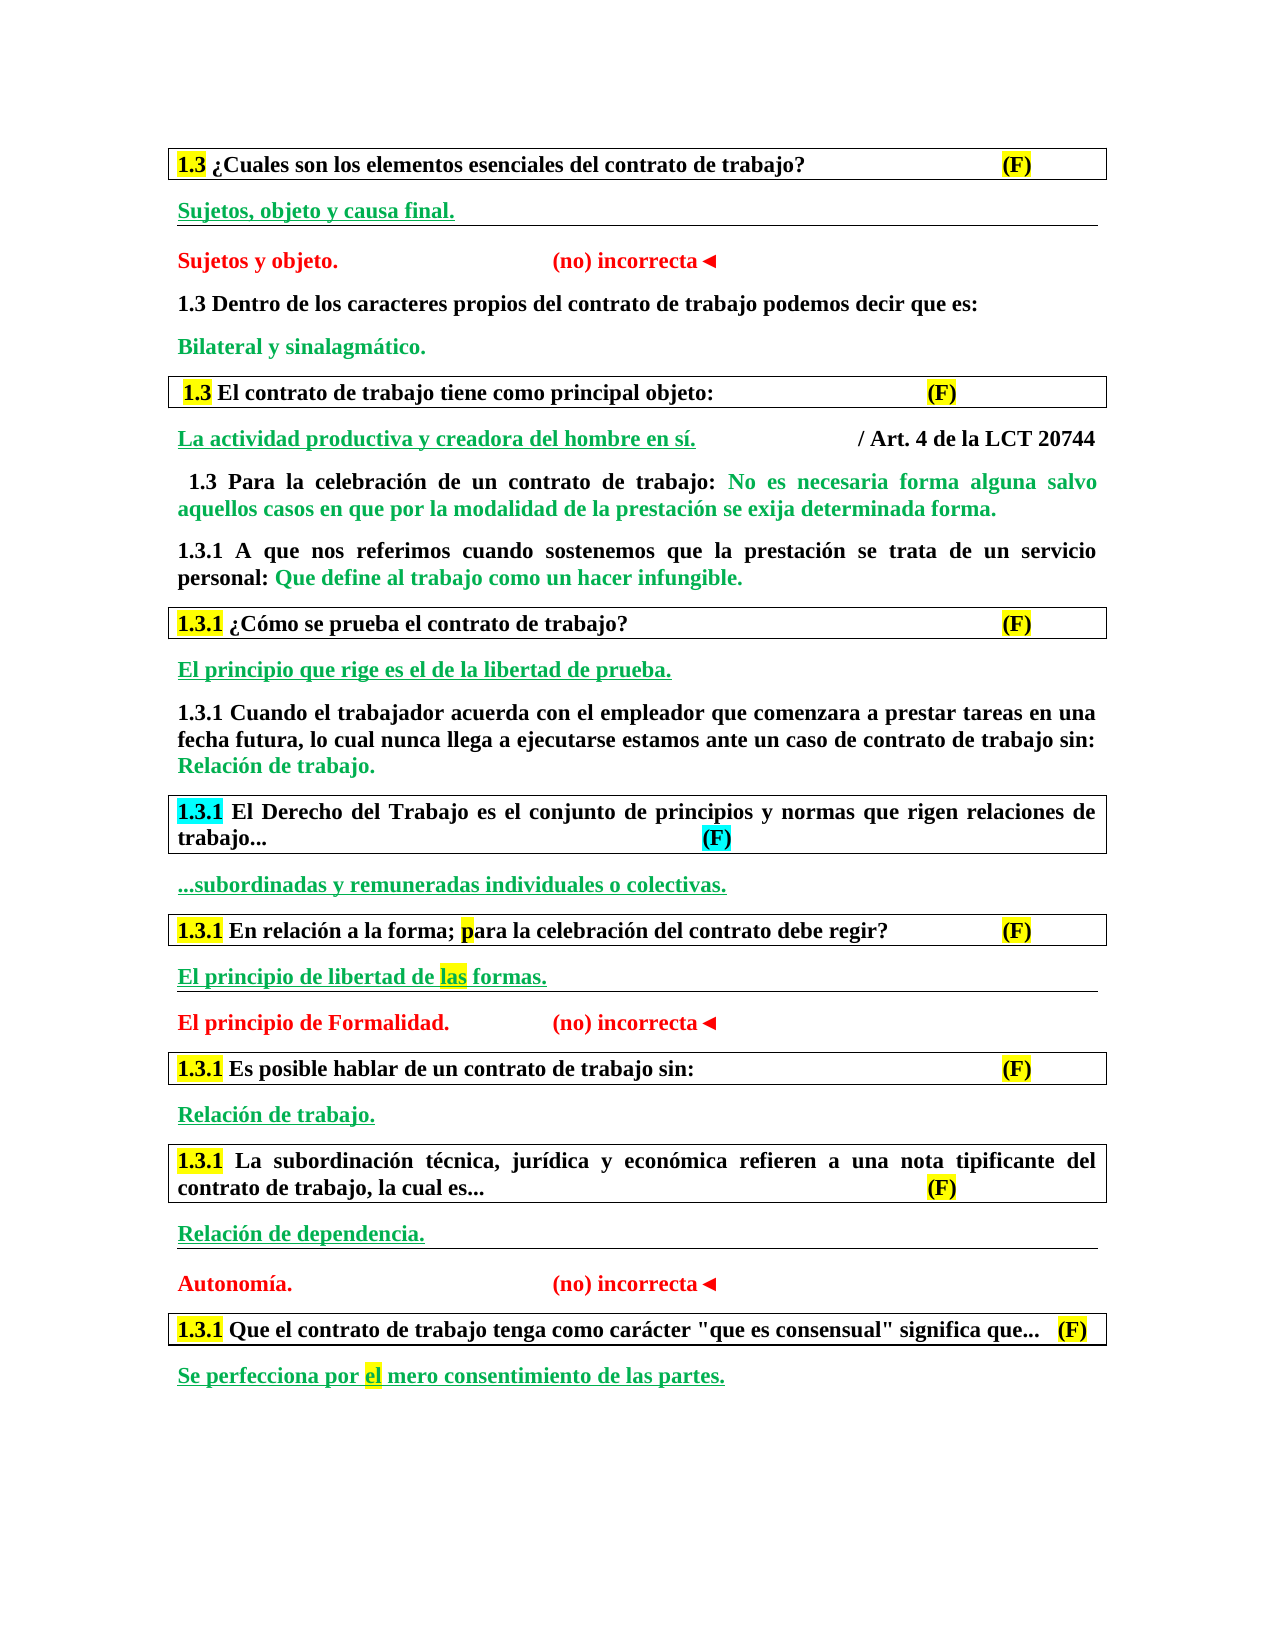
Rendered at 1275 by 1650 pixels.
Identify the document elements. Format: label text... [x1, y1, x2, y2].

text 1.3.1 El Derecho del Trabajo es el conjunto de principios y normas que rigen relaciones de trabajo... (F) [169, 796, 1106, 853]
text Autonomía. (no) incorrecta◄ [177, 1270, 1098, 1296]
text Bilateral y sinalagmático. [177, 333, 1098, 359]
text 1.3.1 En relación a la forma; para la celebración del contrato debe regir? (F) [169, 915, 1106, 945]
text 1.3.1 Es posible hablar de un contrato de trabajo sin: (F) [169, 1053, 1106, 1084]
text Relación de dependencia. [177, 1220, 1098, 1248]
text 1.3.1 A que nos referimos cuando sostenemos que la prestación se trata de un servicio personal: Que define al trabajo como un hacer infungible. [177, 538, 1098, 590]
text El principio que rige es el de la libertad de prueba. [177, 656, 1098, 683]
text Se perfecciona por el mero consentimiento de las partes. [177, 1362, 365, 1385]
text 1.3.1 Que el contrato de trabajo tenga como carácter "que es consensual" significa que... (F) [169, 1314, 1106, 1344]
text 1.3 El contrato de trabajo tiene como principal objeto: (F) [169, 377, 1106, 407]
text Relación de trabajo. [177, 1101, 1098, 1128]
text 1.3.1 La subordinación técnica, jurídica y económica refieren a una nota tipificante del contrato de trabajo, la cual es... (F) [169, 1145, 1106, 1202]
text Se perfecciona por el mero consentimiento de las partes. [382, 1362, 1098, 1389]
text El principio de libertad de las formas. [177, 963, 1098, 991]
text El principio de Formalidad. (no) incorrecta◄ [177, 1009, 1098, 1035]
text Sujetos y objeto. (no) incorrecta◄ [177, 247, 1098, 273]
text La actividad productiva y creadora del hombre en sí. / Art. 4 de la LCT 20744 [177, 425, 1098, 452]
text ...subordinadas y remuneradas individuales o colectivas. [177, 871, 1098, 897]
text 1.3 Dentro de los caracteres propios del contrato de trabajo podemos decir que es: [177, 290, 1098, 316]
text 1.3.1 Cuando el trabajador acuerda con el empleador que comenzara a prestar tareas en una fecha futura, lo cual nunca llega a ejecutarse estamos ante un caso de contrato de trabajo sin: Relación de trabajo. [177, 699, 1098, 778]
text 1.3.1 ¿Cómo se prueba el contrato de trabajo? (F) [169, 608, 1106, 638]
text Sujetos, objeto y causa final. [177, 197, 1098, 225]
text 1.3 Para la celebración de un contrato de trabajo: No es necesaria forma alguna salvo aquellos casos en que por la modalidad de la prestación se exija determinada forma. [177, 468, 1098, 521]
text 1.3 ¿Cuales son los elementos esenciales del contrato de trabajo? (F) [169, 149, 1106, 179]
